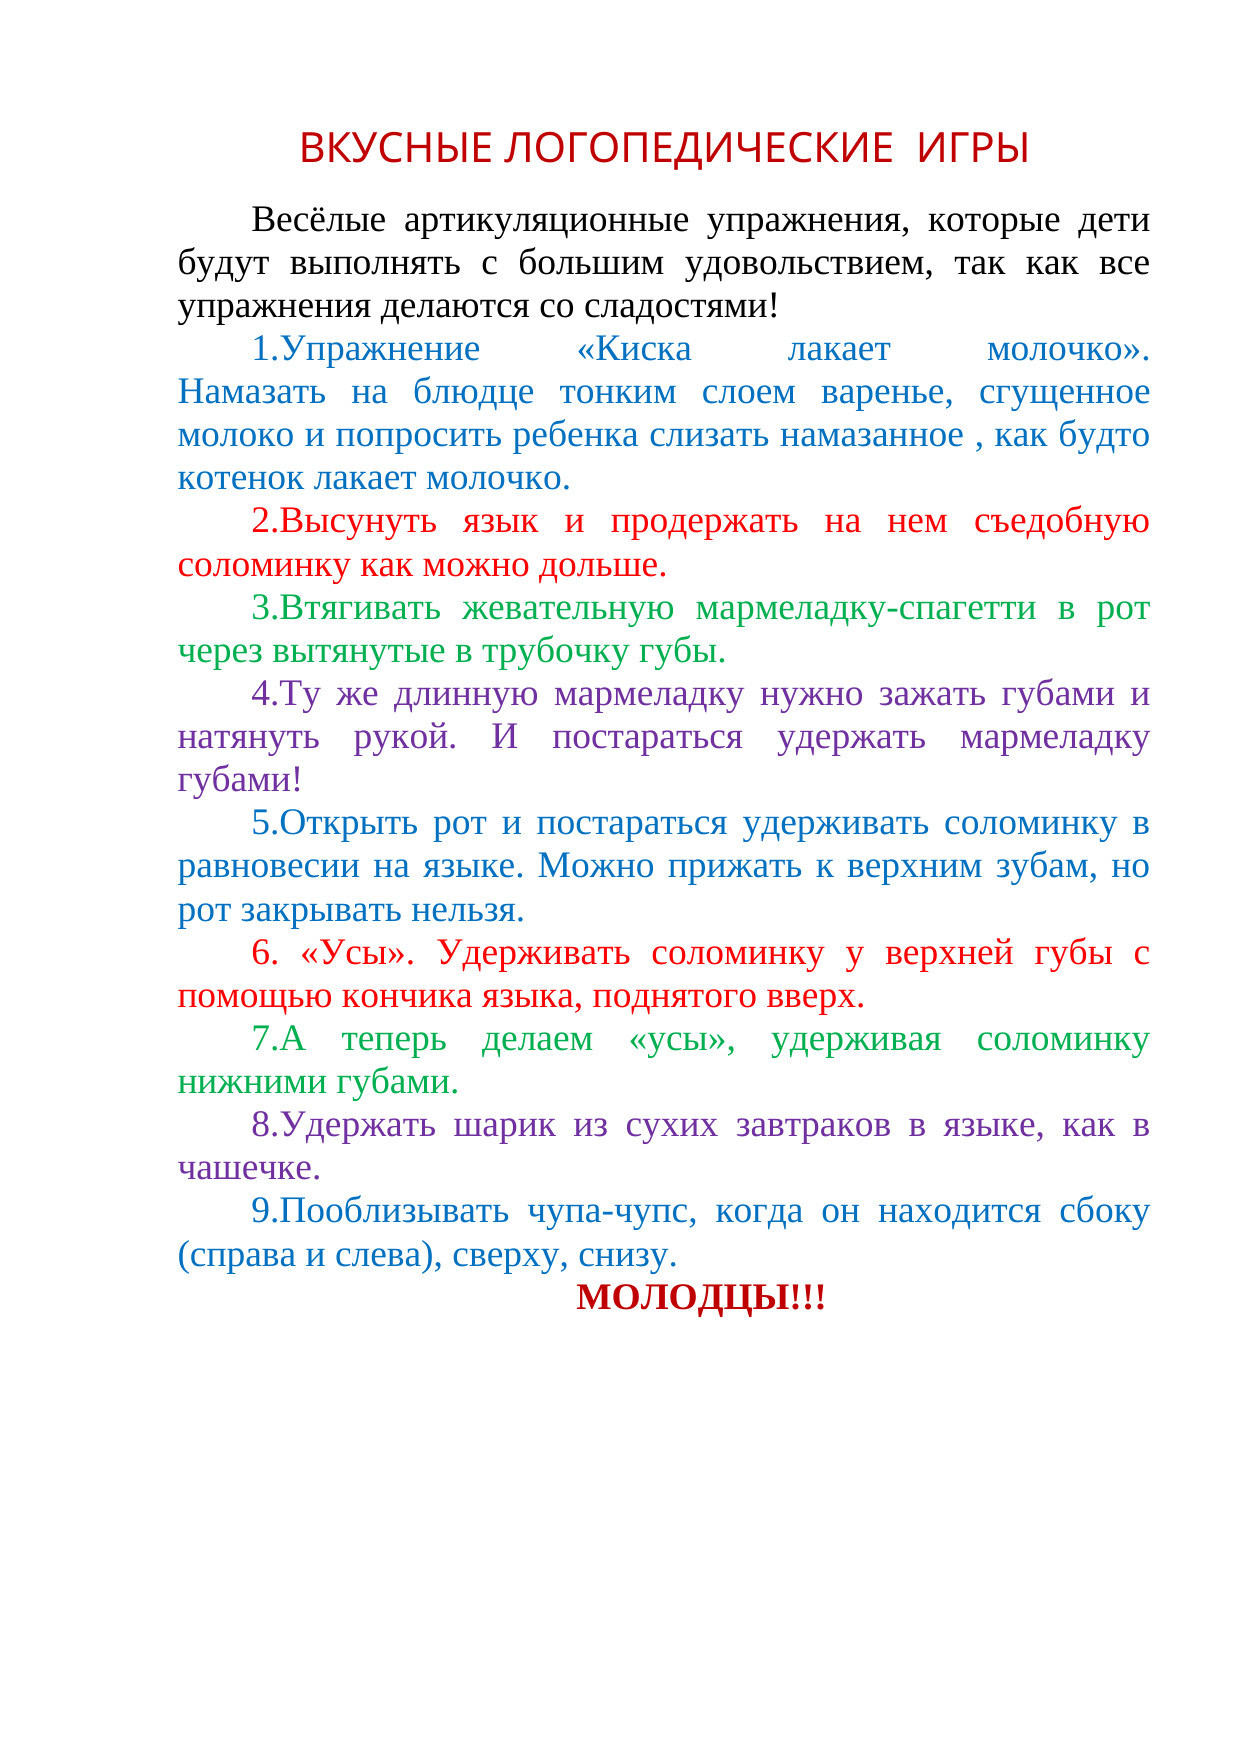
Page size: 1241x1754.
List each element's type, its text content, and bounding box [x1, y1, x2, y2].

text Весёлые артикуляционные упражнения, которые дети будут выполнять с большим удовольствием, так как все упражнения делаются со сладостями! [177, 196, 1152, 325]
text 1.Упражнение «Киска лакает молочко». Намазать на блюдце тонким слоем варенье, сгущенное молоко и попросить ребенка слизать намазанное , как будто котенок лакает молочко. [177, 325, 1152, 498]
text МОЛОДЦЫ!!! [177, 1274, 1152, 1317]
text 2.Высунуть язык и продержать на нем съедобную соломинку как можно дольше. [177, 498, 1152, 584]
text 8.Удержать шарик из сухих завтраков в языке, как в чашечке. [177, 1102, 1152, 1188]
text 7.А теперь делаем «усы», удерживая соломинку нижними губами. [177, 1015, 1152, 1102]
text 3.Втягивать жевательную мармеладку-спагетти в рот через вытянутые в трубочку губы. [177, 584, 1152, 670]
text 5.Открыть рот и постараться удерживать соломинку в равновесии на языке. Можно прижать к верхним зубам, но рот закрывать нельзя. [177, 800, 1152, 929]
text 9.Пооблизывать чупа-чупс, когда он находится сбоку (справа и слева), сверху, снизу. [177, 1188, 1152, 1274]
text 6. «Усы». Удерживать соломинку у верхней губы с помощью кончика языка, поднятого вверх. [177, 929, 1152, 1015]
text ВКУСНЫЕ ЛОГОПЕДИЧЕСКИЕ ИГРЫ [177, 118, 1152, 175]
text 4.Ту же длинную мармеладку нужно зажать губами и натянуть рукой. И постараться удержать мармеладку губами! [177, 670, 1152, 800]
